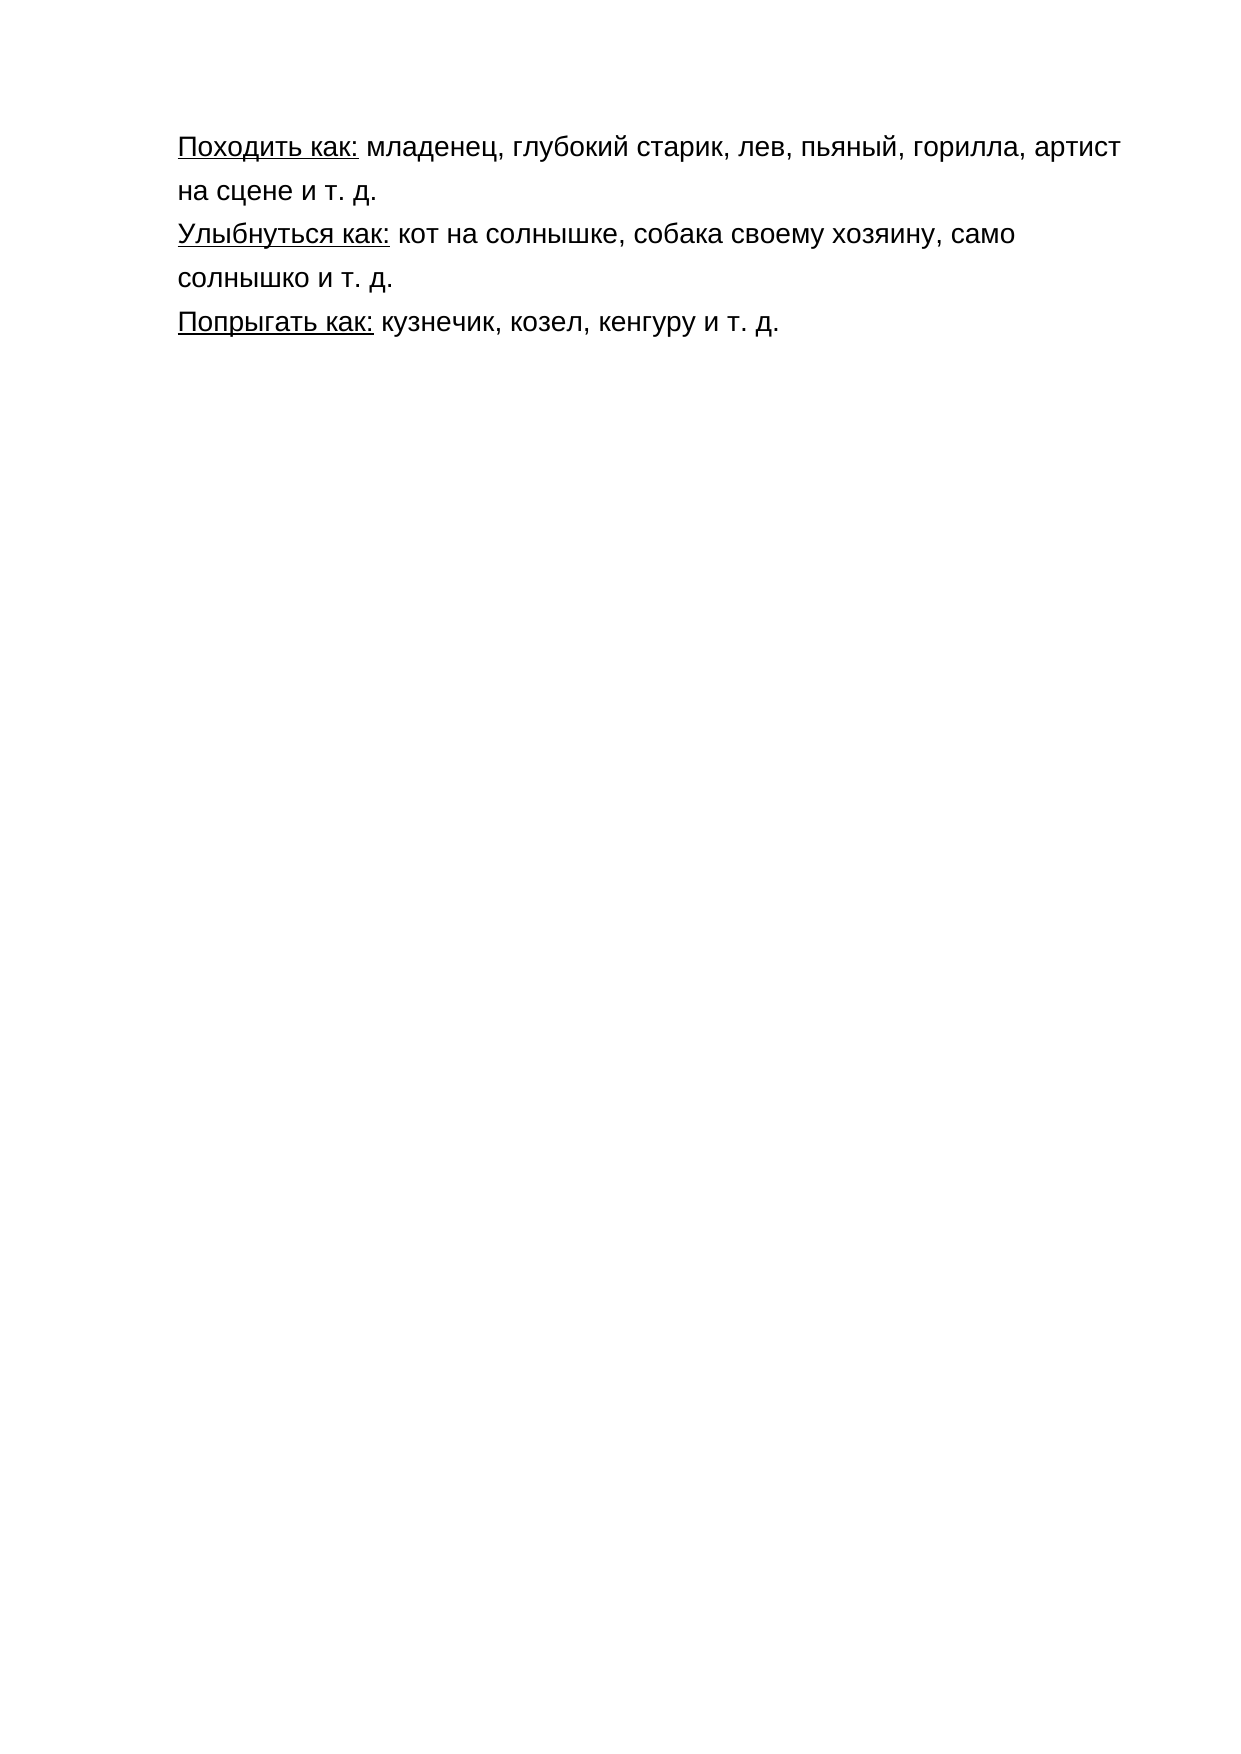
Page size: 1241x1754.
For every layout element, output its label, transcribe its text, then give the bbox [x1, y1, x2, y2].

text Походить как: младенец, глубокий старик, лев, пьяный, горилла, артист на сцене и т. д. [177, 118, 1152, 206]
text Попрыгать как: кузнечик, козел, кенгуру и т. д. [177, 293, 1152, 337]
text Улыбнуться как: кот на солнышке, собака своему хозяину, само солнышко и т. д. [177, 206, 1152, 293]
